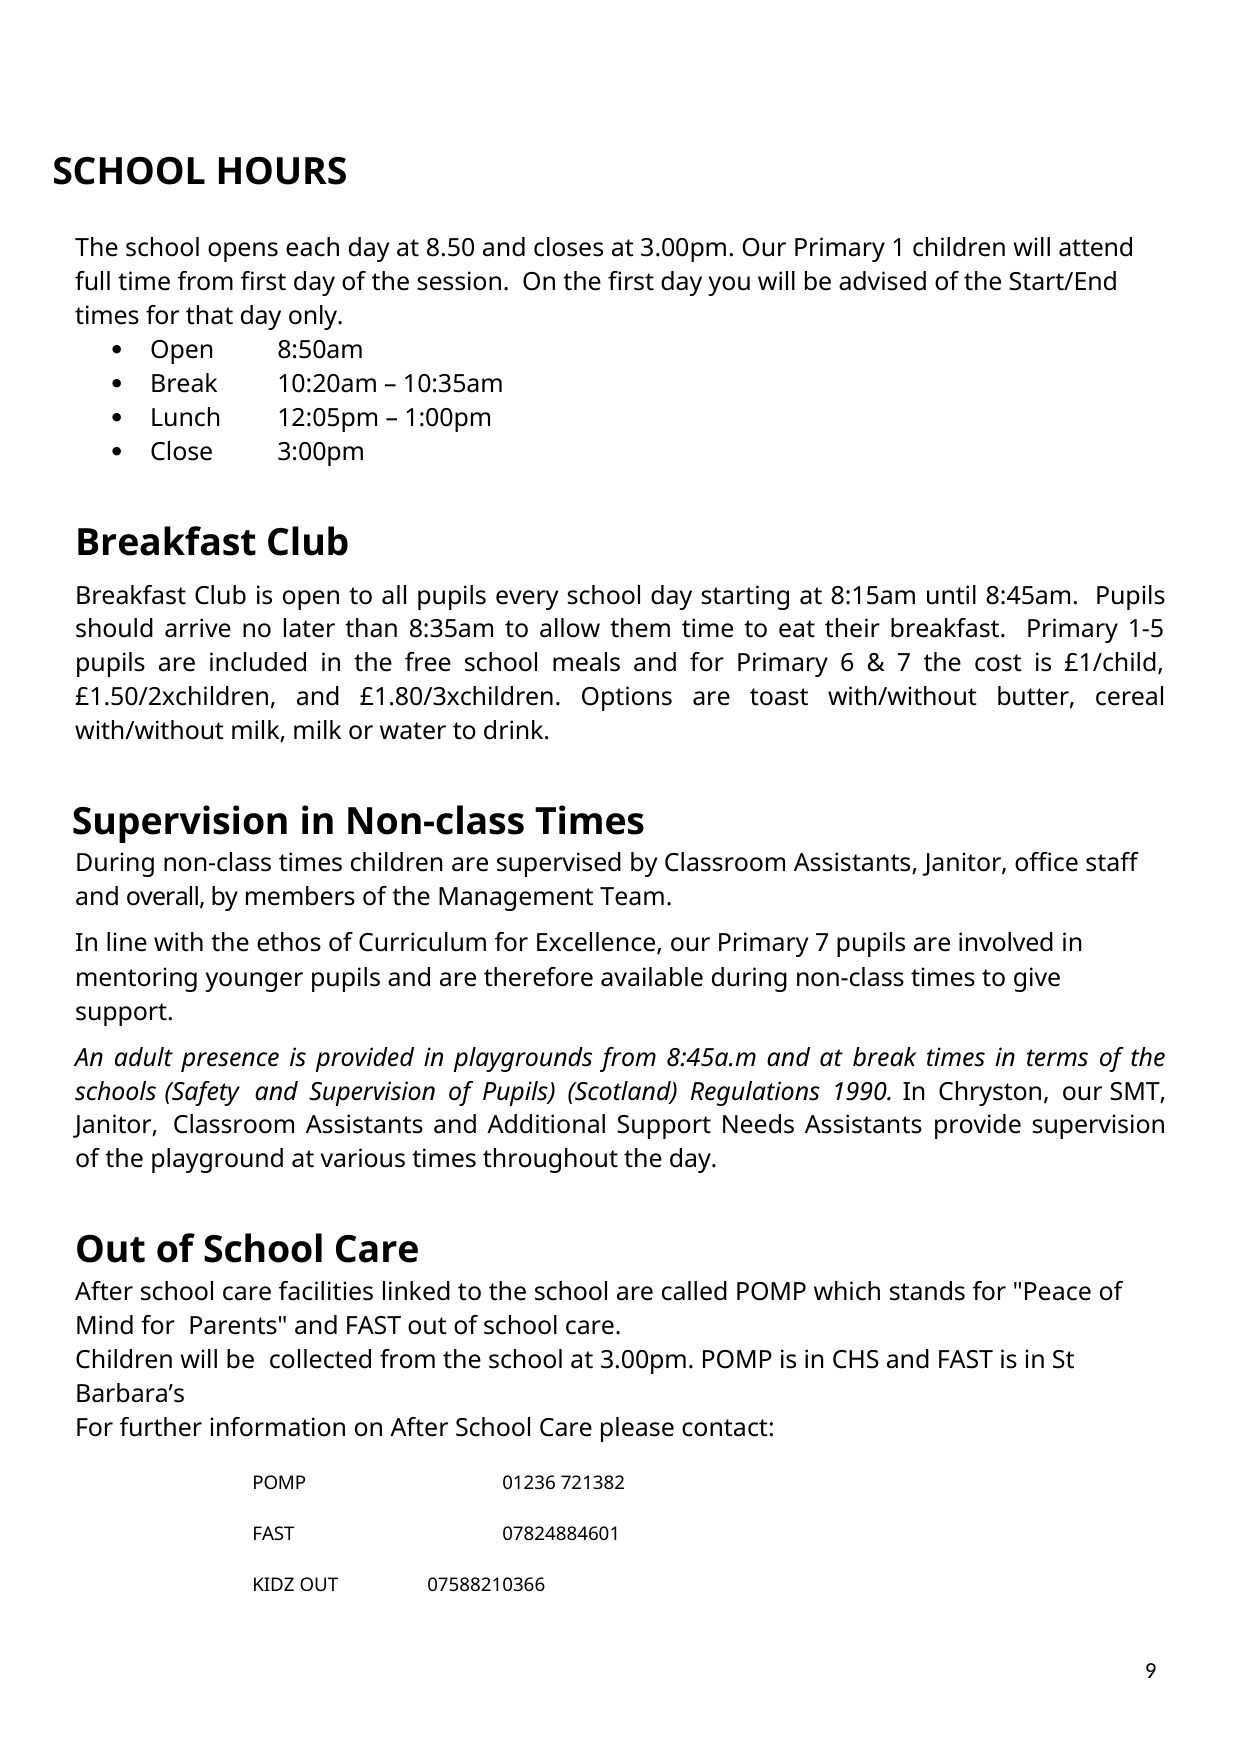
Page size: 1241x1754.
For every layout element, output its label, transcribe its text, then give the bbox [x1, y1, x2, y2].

subtitle Supervision in Non-class Times [52, 793, 1157, 845]
list Open 8:50am [112, 331, 1157, 366]
text An adult presence is provided in playgrounds from 8:45a.m and at break times in terms of the schools (Safety and Supervision of Pupils) (Scotland) Regulations 1990. In Chryston, our SMT, Janitor, Classroom Assistants and Additional Support Needs Assistants provide supervision of the playground at various times throughout the day. [75, 1040, 1166, 1175]
text During non-class times children are supervised by Classroom Assistants, Janitor, office staff and overall, by members of the Management Team. [75, 845, 1157, 913]
text Children will be collected from the school at 3.00pm. POMP is in CHS and FAST is in St Barbara’s [75, 1341, 1157, 1409]
list Close 3:00pm [112, 434, 1157, 468]
text Breakfast Club is open to all pupils every school day starting at 8:15am until 8:45am. Pupils should arrive no later than 8:35am to allow them time to eat their breakfast. Primary 1-5 pupils are included in the free school meals and for Primary 6 & 7 the cost is £1/child, £1.50/2xchildren, and £1.80/3xchildren. Options are toast with/without butter, cereal with/without milk, milk or water to drink. [75, 578, 1166, 746]
text In line with the ethos of Curriculum for Excellence, our Primary 7 pupils are involved in mentoring younger pupils and are therefore available during non-class times to give support. [75, 925, 1157, 1027]
text KIDZ OUT 07588210366 [75, 1571, 795, 1597]
text The school opens each day at 8.50 and closes at 3.00pm. Our Primary 1 children will attend full time from first day of the session. On the first day you will be advised of the Start/End times for that day only. [75, 229, 1157, 331]
text SCHOOL HOURS [52, 144, 1157, 195]
list Break 10:20am – 10:35am [112, 366, 1157, 399]
text Breakfast Club [75, 514, 1166, 565]
list Lunch 12:05pm – 1:00pm [112, 399, 1157, 434]
text After school care facilities linked to the school are called POMP which stands for "Peace of Mind for Parents" and FAST out of school care. [75, 1273, 1157, 1341]
subtitle Out of School Care [75, 1221, 1157, 1273]
text FAST 07824884601 [75, 1520, 795, 1546]
text For further information on After School Care please contact: POMP 01236 721382 [75, 1409, 795, 1494]
